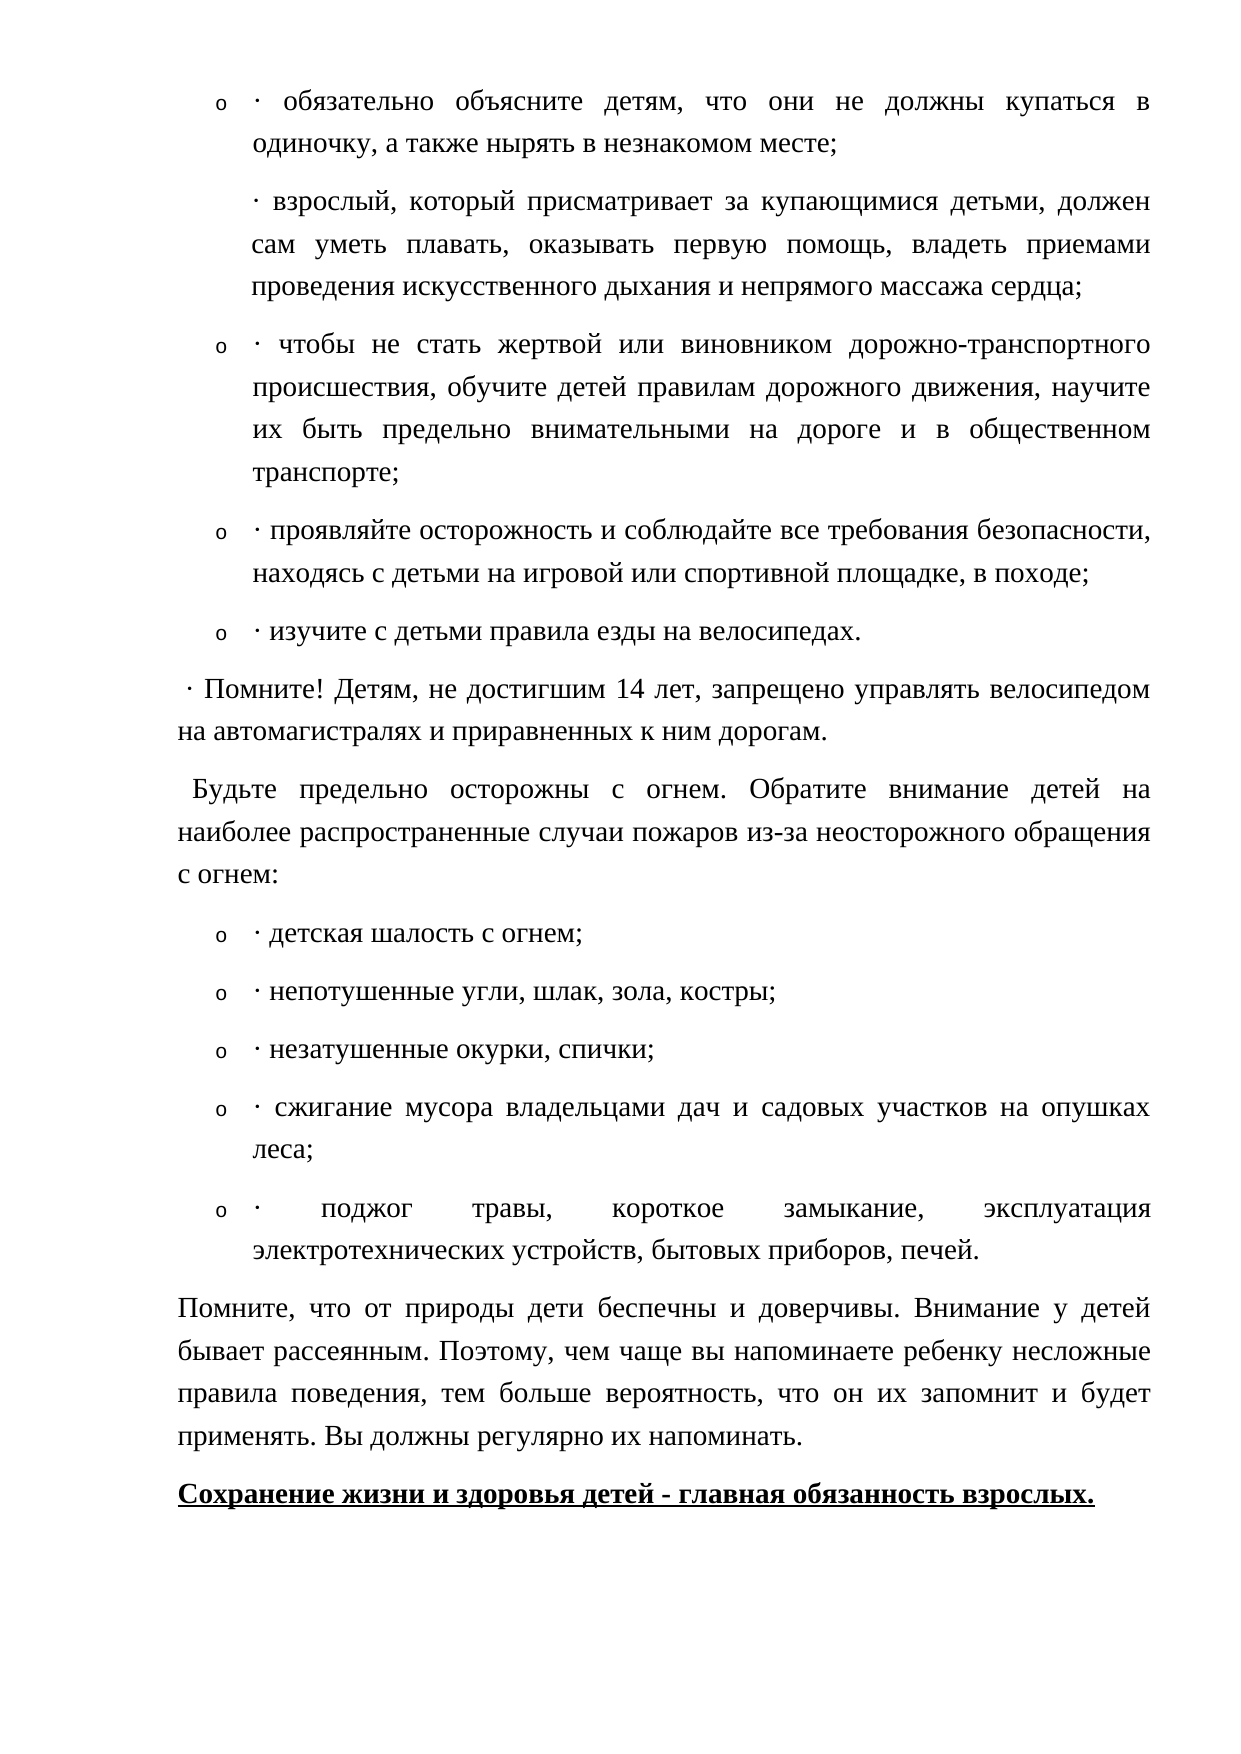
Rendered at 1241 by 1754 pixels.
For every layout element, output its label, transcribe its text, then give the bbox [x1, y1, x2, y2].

text Сохранение жизни и здоровья детей - главная обязанность взрослых. [177, 1467, 1152, 1509]
list · сжигание мусора владельцами дач и садовых участков на опушках леса; [215, 1080, 1152, 1165]
text · взрослый, который присматривает за купающимися детьми, должен сам уметь плавать, оказывать первую помощь, владеть приемами проведения искусственного дыхания и непрямого массажа сердца; [251, 174, 1152, 302]
list · детская шалость с огнем; [215, 906, 1152, 948]
list · чтобы не стать жертвой или виновником дорожно-транспортного происшествия, обучите детей правилам дорожного движения, научите их быть предельно внимательными на дороге и в общественном транспорте; [215, 318, 1152, 488]
list · обязательно объясните детям, что они не должны купаться в одиночку, а также нырять в незнакомом месте; [215, 74, 1152, 159]
text · Помните! Детям, не достигшим 14 лет, запрещено управлять велосипедом на автомагистралях и приравненных к ним дорогам. [177, 662, 1152, 747]
list · проявляйте осторожность и соблюдайте все требования безопасности, находясь с детьми на игровой или спортивной площадке, в походе; [215, 503, 1152, 588]
text Помните, что от природы дети беспечны и доверчивы. Внимание у детей бывает рассеянным. Поэтому, чем чаще вы напоминаете ребенку несложные правила поведения, тем больше вероятность, что он их запомнит и будет применять. Вы должны регулярно их напоминать. [177, 1281, 1152, 1451]
list · незатушенные окурки, спички; [215, 1022, 1152, 1064]
list · изучите с детьми правила езды на велосипедах. [215, 604, 1152, 646]
list · непотушенные угли, шлак, зола, костры; [215, 964, 1152, 1006]
text Будьте предельно осторожны с огнем. Обратите внимание детей на наиболее распространенные случаи пожаров из-за неосторожного обращения с огнем: [177, 763, 1152, 890]
list · поджог травы, короткое замыкание, эксплуатация электротехнических устройств, бытовых приборов, печей. [215, 1181, 1152, 1266]
